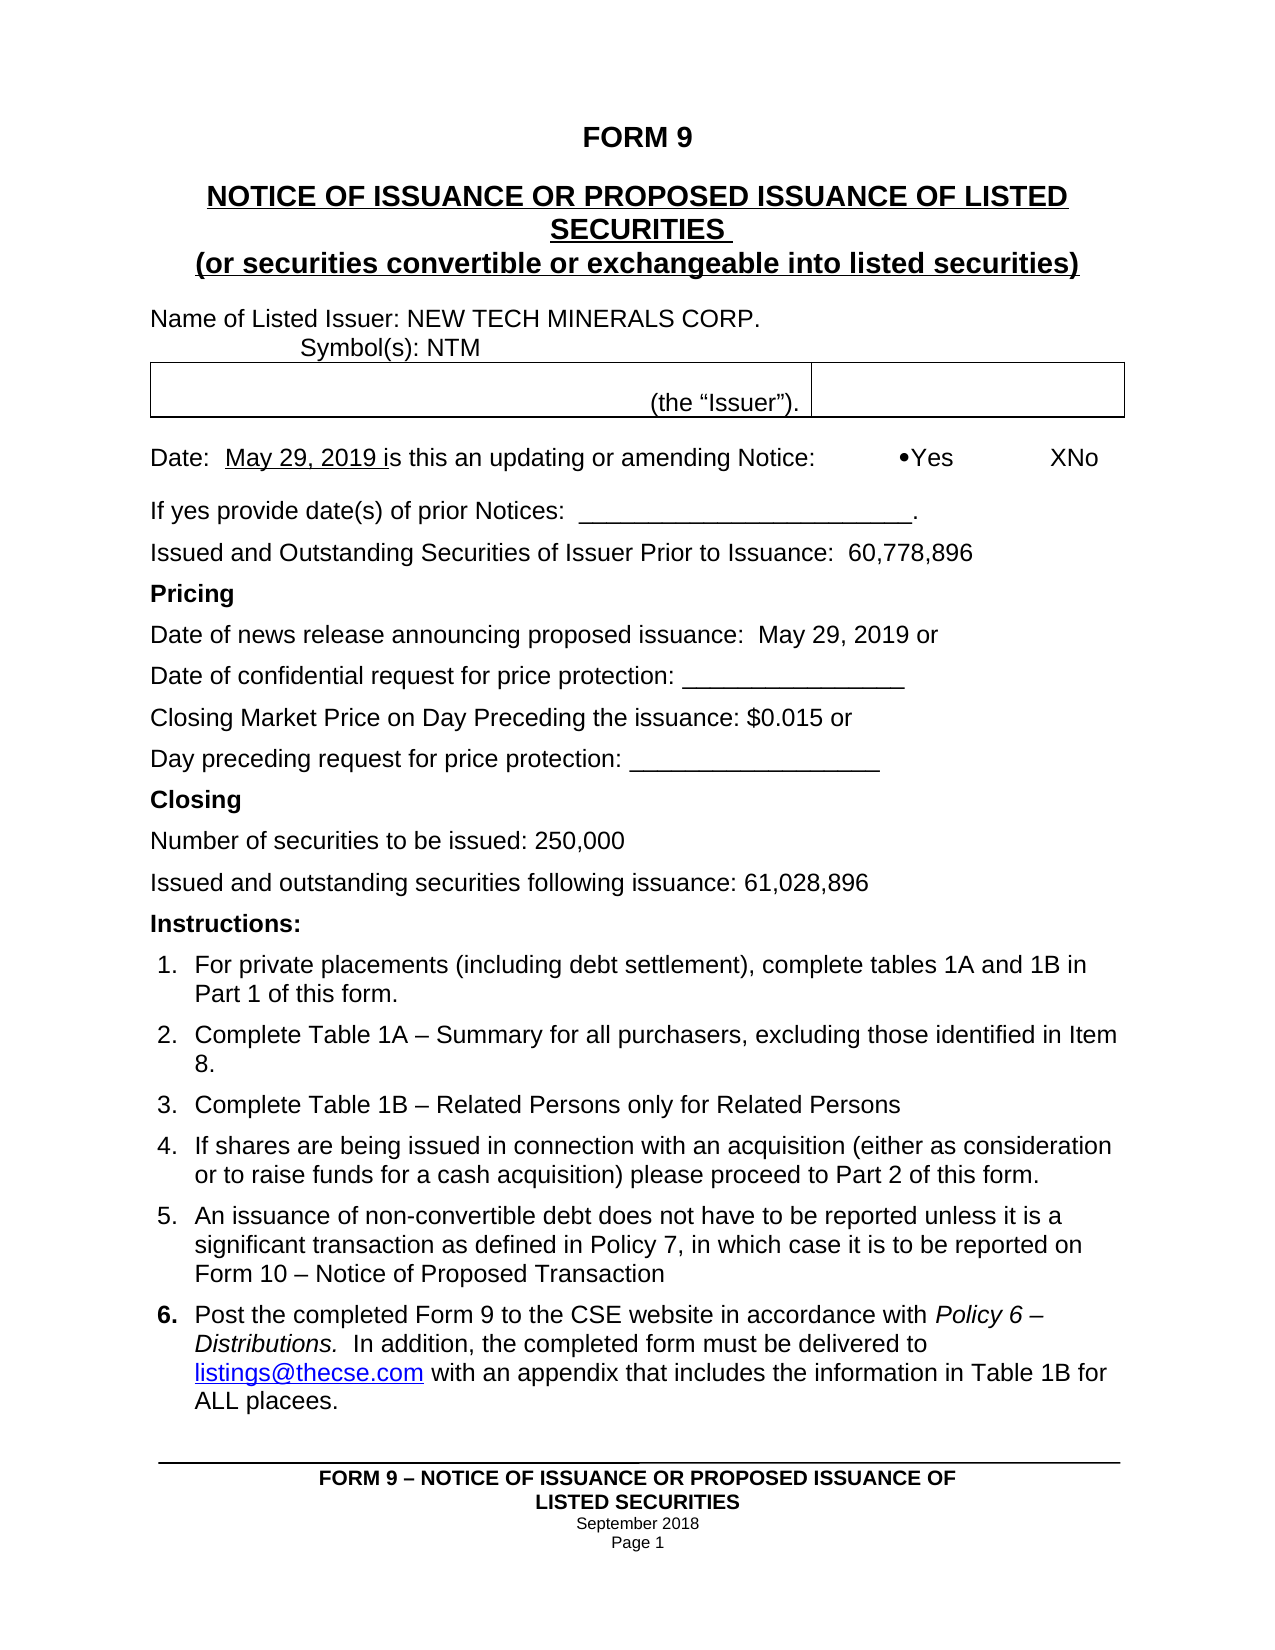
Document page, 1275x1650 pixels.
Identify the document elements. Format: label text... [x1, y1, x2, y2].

text Pricing [150, 579, 1125, 608]
list For private placements (including debt settlement), complete tables 1A and 1B in Part 1 of this form. [157, 950, 1125, 1008]
list If shares are being issued in connection with an acquisition (either as consideration or to raise funds for a cash acquisition) please proceed to Part 2 of this form. [157, 1131, 1125, 1189]
title FORM 9 [150, 120, 1125, 153]
text Closing [150, 785, 1125, 814]
list An issuance of non-convertible debt does not have to be reported unless it is a significant transaction as defined in Policy 7, in which case it is to be reported on Form 10 – Notice of Proposed Transaction [157, 1201, 1125, 1288]
text Issued and outstanding securities following issuance: 61,028,896 [150, 868, 1125, 896]
table_header (the “Issuer”). [151, 363, 811, 416]
title (or securities convertible or exchangeable into listed securities) [150, 246, 1125, 279]
text Date of confidential request for price protection: ________________ [150, 661, 1125, 690]
text Date of news release announcing proposed issuance: May 29, 2019 or [150, 620, 1125, 649]
text Issued and Outstanding Securities of Issuer Prior to Issuance: 60,778,896 [150, 538, 1125, 566]
list Post the completed Form 9 to the CSE website in accordance with Policy 6 – Distributions. In addition, the completed form must be delivered to listings@thecse.com with an appendix that includes the information in Table 1B for ALL placees. [157, 1300, 1125, 1415]
text If yes provide date(s) of prior Notices: ________________________. [150, 496, 1125, 525]
text Number of securities to be issued: 250,000 [150, 826, 1125, 855]
list Complete Table 1B – Related Persons only for Related Persons [157, 1090, 1125, 1119]
table_header [812, 363, 1124, 416]
list Complete Table 1A – Summary for all purchasers, excluding those identified in Item 8. [157, 1020, 1125, 1078]
text Date: May 29, 2019 is this an updating or amending Notice: Yes XNo [150, 442, 1125, 471]
text Instructions: [150, 909, 1125, 938]
text Day preceding request for price protection: __________________ [150, 744, 1125, 773]
text Closing Market Price on Day Preceding the issuance: $0.015 or [150, 703, 1125, 731]
text Name of Listed Issuer: NEW TECH MINERALS CORP. Symbol(s): NTM [150, 304, 1125, 362]
title NOTICE OF ISSUANCE OR PROPOSED ISSUANCE OF LISTED SECURITIES [150, 178, 1125, 246]
